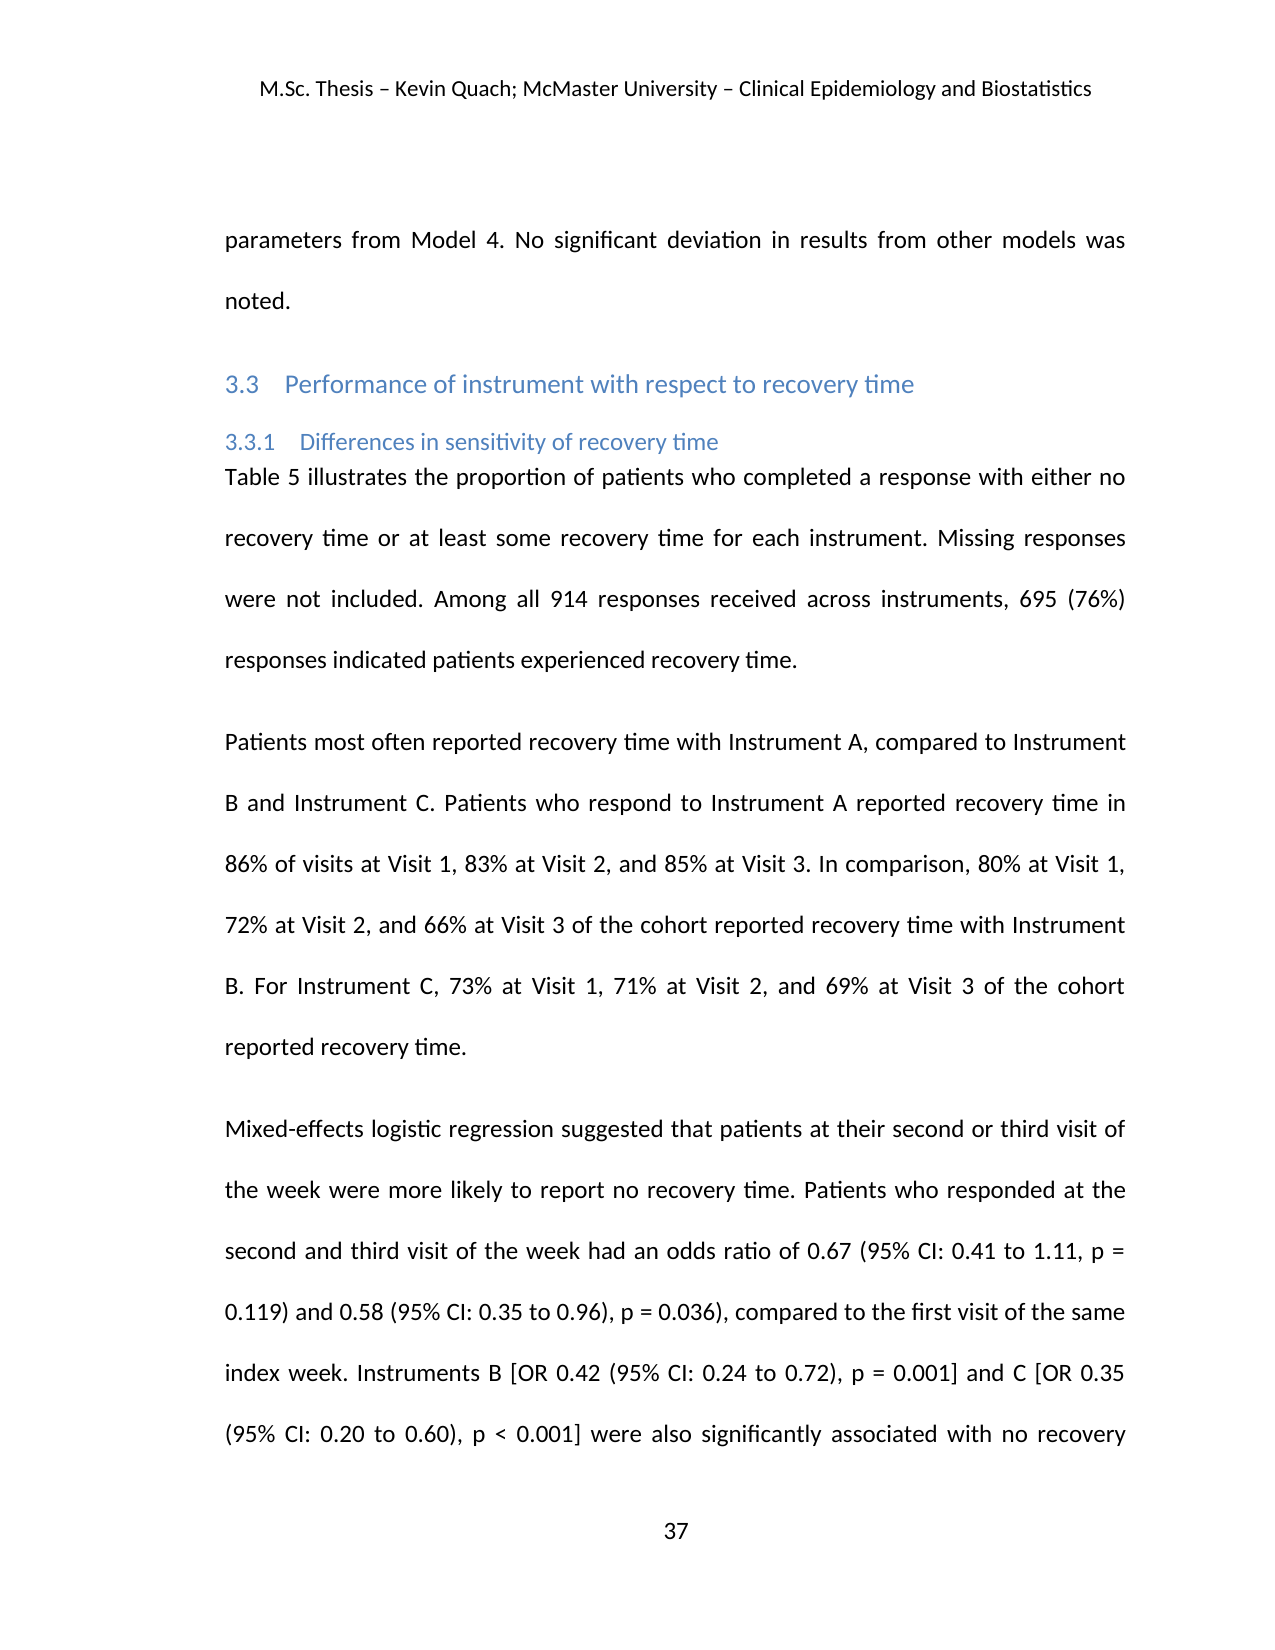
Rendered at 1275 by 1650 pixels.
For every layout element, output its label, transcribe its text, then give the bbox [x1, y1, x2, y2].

text Table 5 illustrates the proportion of patients who completed a response with either no recovery time or at least some recovery time for each instrument. Missing responses were not included. Among all 914 responses received across instruments, 695 (76%) responses indicated patients experienced recovery time. [224, 461, 1127, 675]
subtitle Performance of instrument with respect to recovery time [224, 367, 1127, 400]
subtitle Differences in sensitivity of recovery time [224, 426, 1127, 457]
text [224, 1113, 1127, 1449]
text Patients most often reported recovery time with Instrument A, compared to Instrument B and Instrument C. Patients who respond to Instrument A reported recovery time in 86% of visits at Visit 1, 83% at Visit 2, and 85% at Visit 3. In comparison, 80% at Visit 1, 72% at Visit 2, and 66% at Visit 3 of the cohort reported recovery time with Instrument B. For Instrument C, 73% at Visit 1, 71% at Visit 2, and 69% at Visit 3 of the cohort reported recovery time. [224, 726, 1127, 1062]
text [224, 224, 1127, 316]
